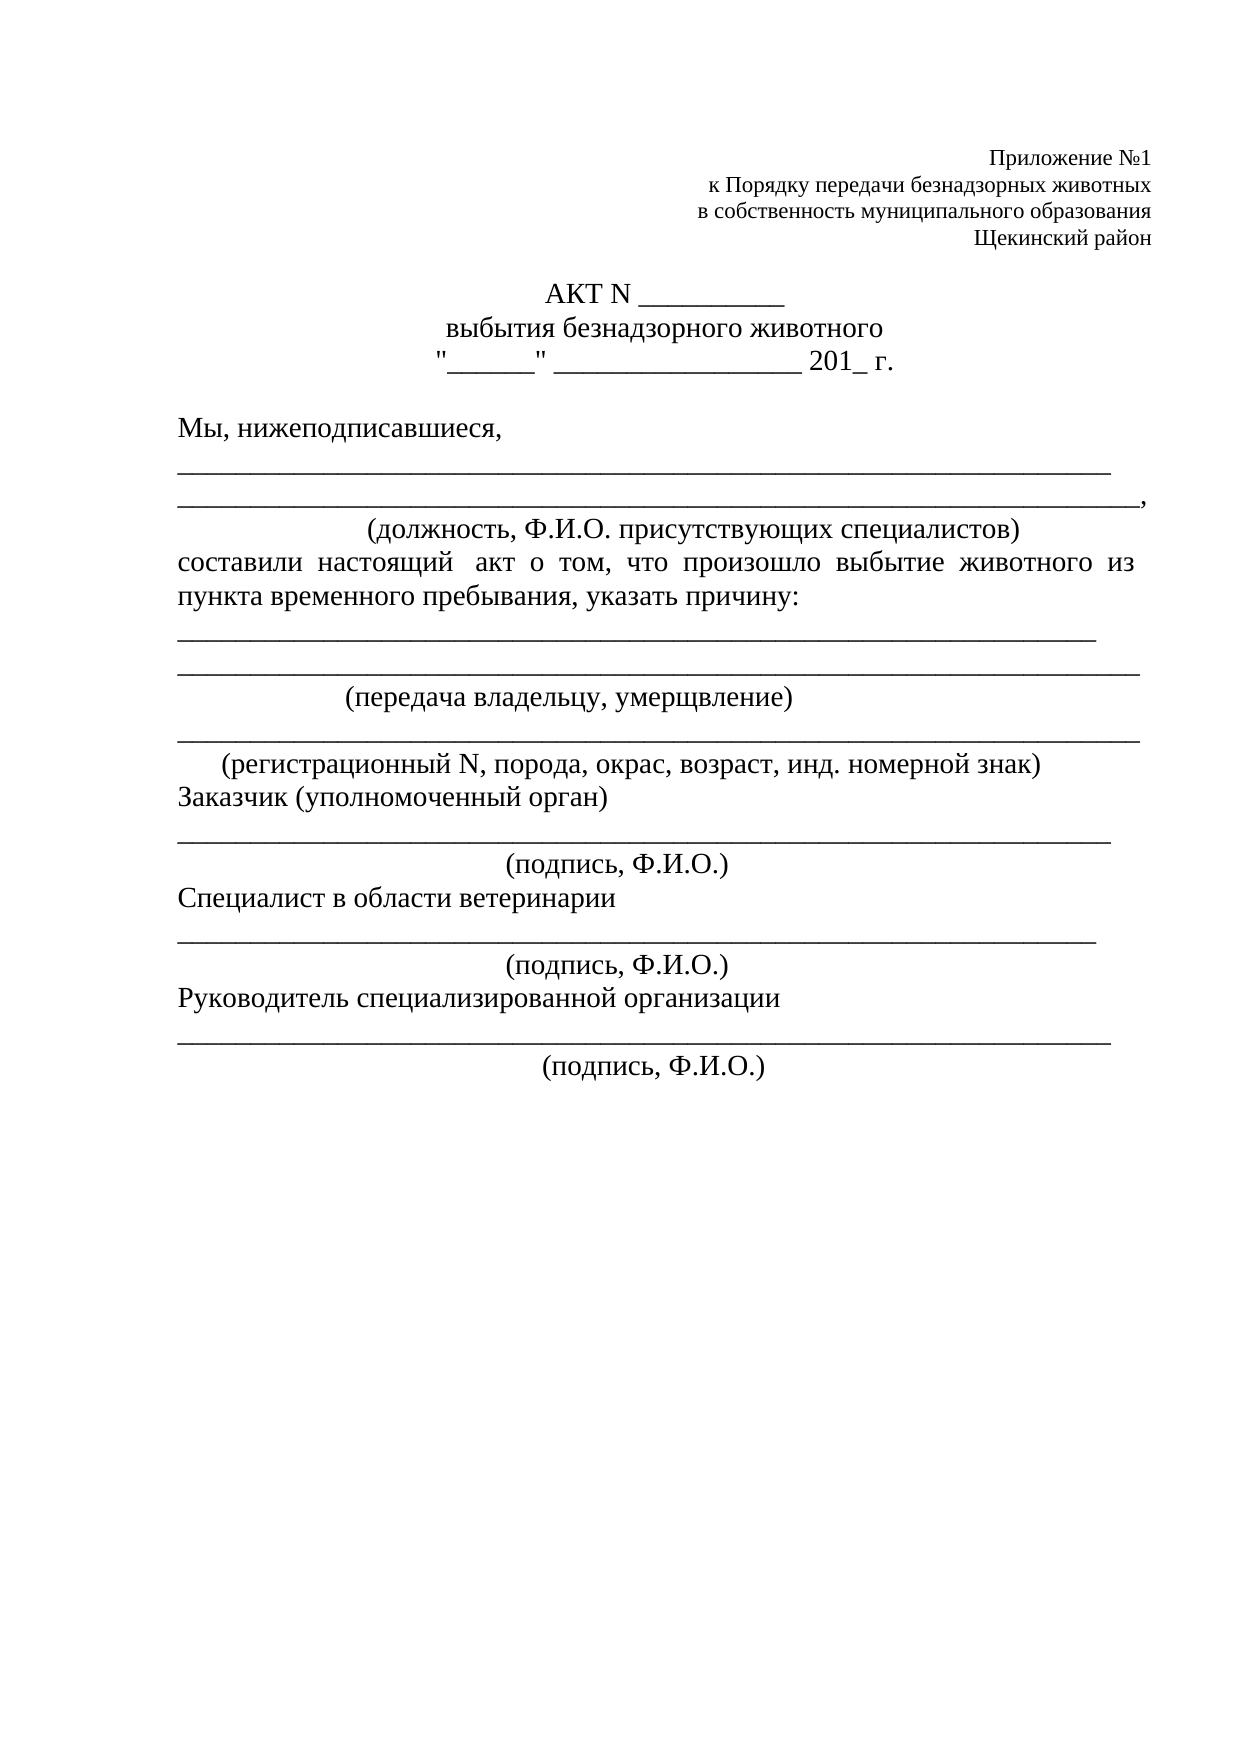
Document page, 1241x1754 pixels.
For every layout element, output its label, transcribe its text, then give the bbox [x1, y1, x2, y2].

text Приложение №1 [177, 144, 1152, 171]
text выбытия безнадзорного животного [177, 310, 1152, 343]
text Мы, нижеподписавшиеся, [177, 410, 1152, 444]
text ________________________________________________________________ [177, 813, 1152, 846]
text _______________________________________________________________ [177, 913, 1152, 947]
text пункта временного пребывания, указать причину: [177, 578, 1152, 612]
text (подпись, Ф.И.О.) [177, 846, 1152, 880]
text Щекинский район [177, 223, 1152, 250]
text в собственность муниципального образования [177, 197, 1152, 223]
text к Порядку передачи безнадзорных животных [177, 171, 1152, 197]
text "______" _________________ 201_ г. [177, 343, 1152, 377]
text составили настоящий акт о том, что произошло выбытие животного из [177, 544, 1152, 578]
text (подпись, Ф.И.О.) [177, 1048, 1152, 1081]
text __________________________________________________________________, [177, 477, 1152, 511]
text _______________________________________________________________ [177, 612, 1152, 645]
text (должность, Ф.И.О. присутствующих специалистов) [177, 511, 1152, 544]
text Специалист в области ветеринарии [177, 880, 1152, 913]
text ________________________________________________________________ [177, 444, 1152, 477]
text Заказчик (уполномоченный орган) [177, 779, 1152, 813]
text ________________________________________________________________ [177, 1014, 1152, 1048]
text АКТ N __________ [177, 276, 1152, 310]
text Руководитель специализированной организации [177, 981, 1152, 1014]
text (передача владельцу, умерщвление) [177, 679, 1152, 712]
text __________________________________________________________________ [177, 712, 1152, 746]
text (регистрационный N, порода, окрас, возраст, инд. номерной знак) [177, 746, 1152, 779]
text (подпись, Ф.И.О.) [177, 947, 1152, 981]
text __________________________________________________________________ [177, 645, 1152, 679]
